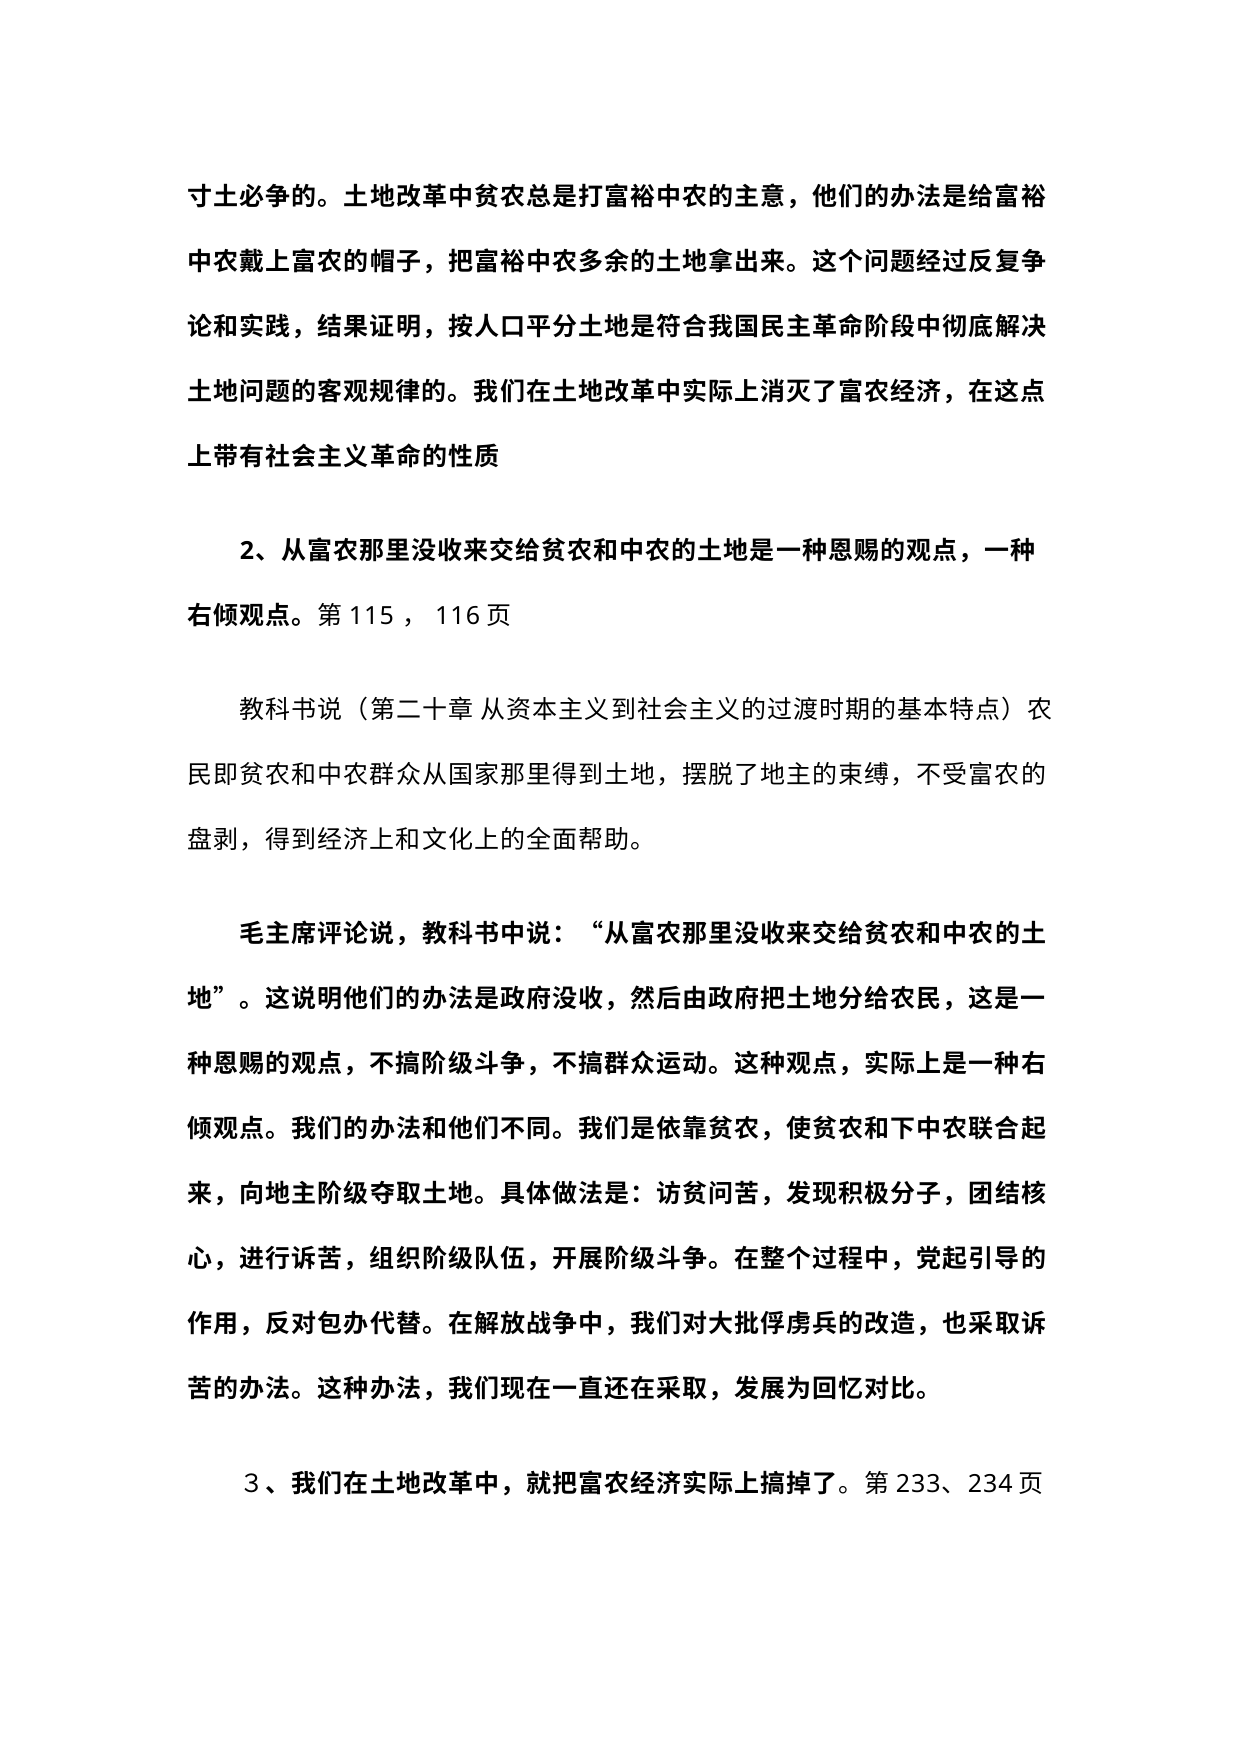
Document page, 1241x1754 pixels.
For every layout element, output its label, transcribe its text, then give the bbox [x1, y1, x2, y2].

text 教科书说（第二十章 从资本主义到社会主义的过渡时期的基本特点）农民即贫农和中农群众从国家那里得到土地，摆脱了地主的束缚，不受富农的盘剥，得到经济上和文化上的全面帮助。 [187, 675, 1053, 870]
text 毛主席评论说，教科书中说：“从富农那里没收来交给贫农和中农的土地”。这说明他们的办法是政府没收，然后由政府把土地分给农民，这是一种恩赐的观点，不搞阶级斗争，不搞群众运动。这种观点，实际上是一种右倾观点。我们的办法和他们不同。我们是依靠贫农，使贫农和下中农联合起来，向地主阶级夺取土地。具体做法是：访贫问苦，发现积极分子，团结核心，进行诉苦，组织阶级队伍，开展阶级斗争。在整个过程中，党起引导的作用，反对包办代替。在解放战争中，我们对大批俘虏兵的改造，也采取诉苦的办法。这种办法，我们现在一直还在采取，发展为回忆对比。 [187, 899, 1053, 1419]
text 2、从富农那里没收来交给贫农和中农的土地是一种恩赐的观点，一种右倾观点。第115 ， 116页 [187, 516, 1053, 646]
text ３、我们在土地改革中，就把富农经济实际上搞掉了。第233、234页 [187, 1449, 1053, 1514]
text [187, 162, 1053, 487]
